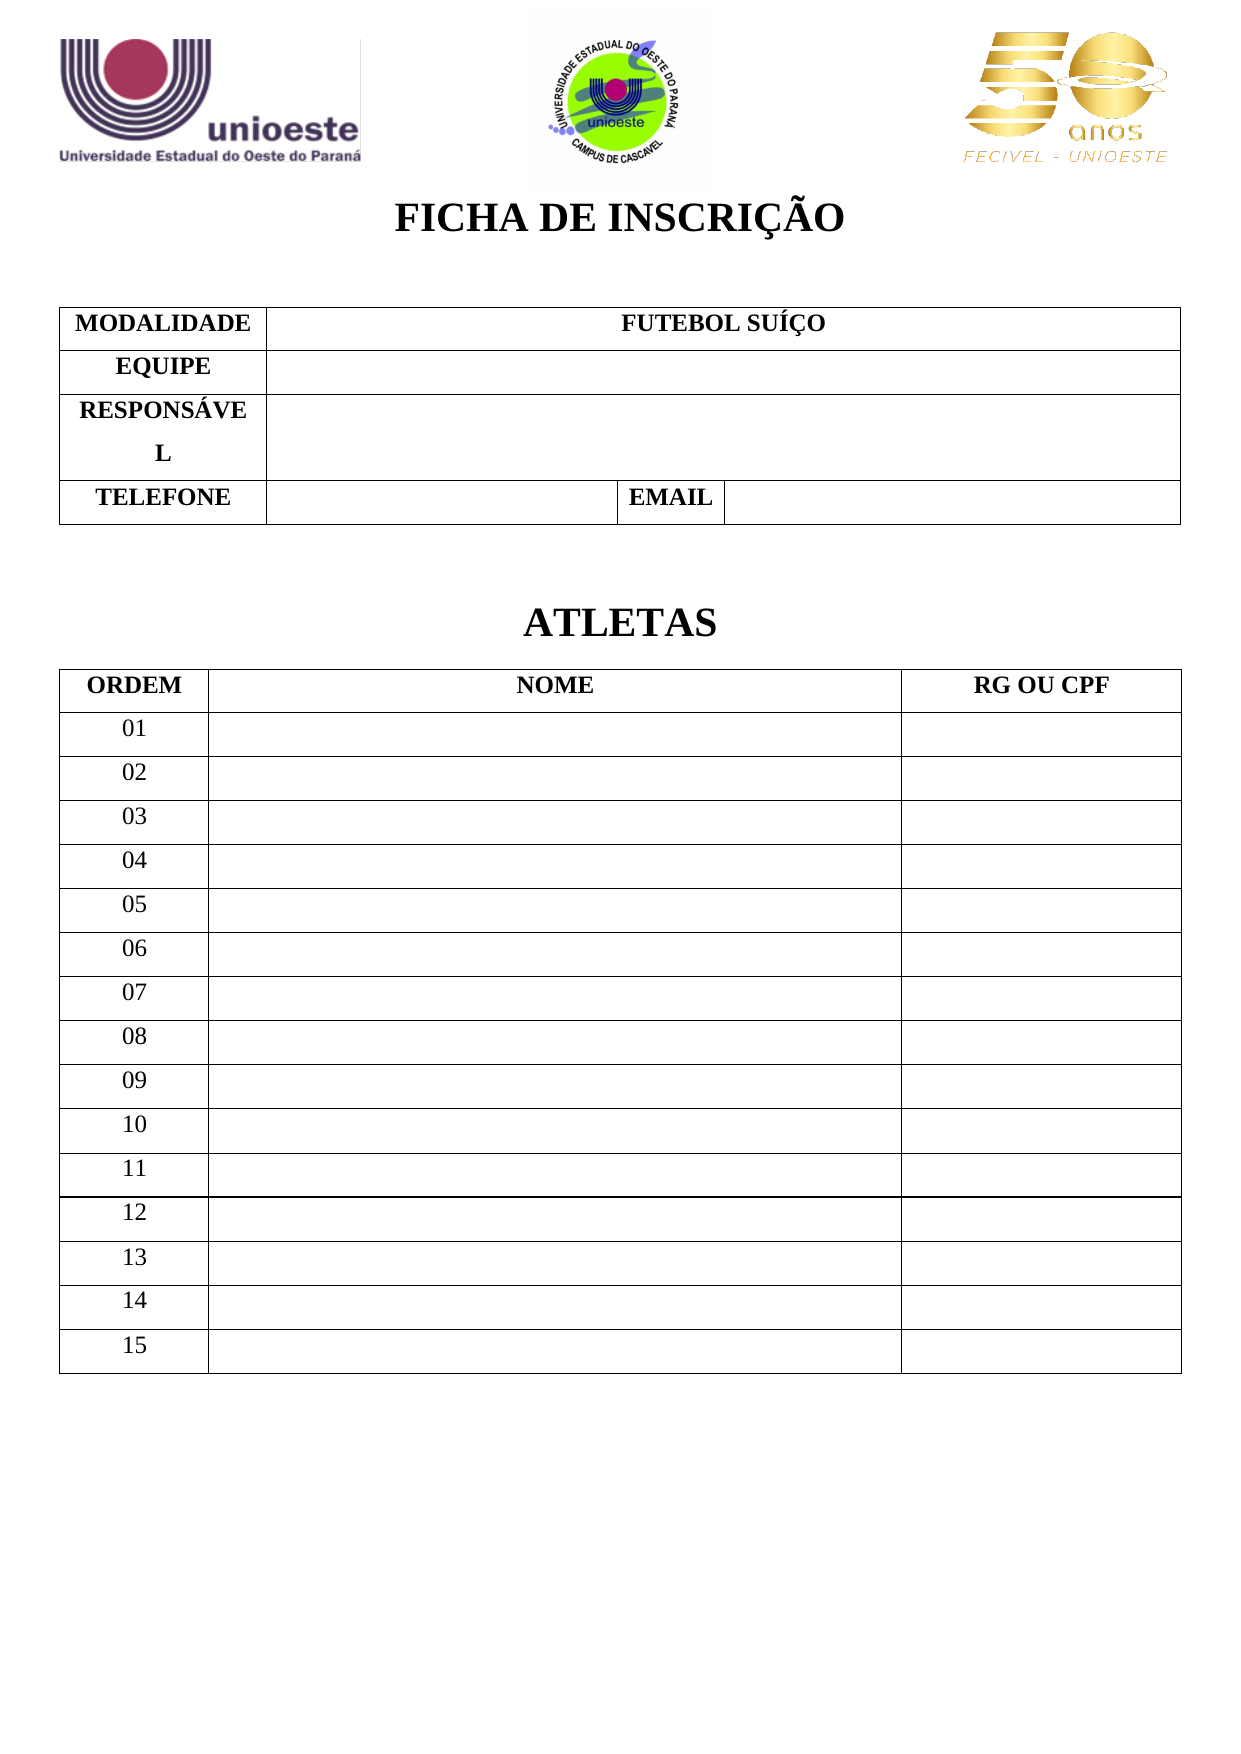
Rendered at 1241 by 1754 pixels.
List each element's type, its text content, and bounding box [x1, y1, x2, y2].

table_cell [209, 713, 901, 756]
table_cell 08 [60, 1021, 208, 1064]
table_cell [209, 1198, 901, 1241]
table_cell [267, 395, 1180, 480]
table_cell [902, 1286, 1181, 1329]
table_cell [902, 977, 1181, 1020]
table_cell [902, 1154, 1181, 1196]
table_cell [902, 801, 1181, 844]
table_cell [902, 1109, 1181, 1152]
table_cell [209, 1065, 901, 1108]
table_cell 12 [60, 1198, 208, 1241]
table_cell [902, 1330, 1181, 1373]
table_cell [209, 977, 901, 1020]
table_cell [209, 1330, 901, 1373]
text ATLETAS [59, 597, 1181, 645]
table_cell [902, 1065, 1181, 1108]
table_cell 13 [60, 1242, 208, 1284]
table_cell [902, 713, 1181, 756]
table_cell RESPONSÁVEL [60, 395, 266, 480]
table_cell [267, 351, 1180, 394]
table_cell [902, 1198, 1181, 1241]
table_cell 10 [60, 1109, 208, 1152]
table_cell 05 [60, 889, 208, 932]
table_cell 06 [60, 933, 208, 976]
table_cell [209, 889, 901, 932]
table_cell [902, 845, 1181, 888]
table_cell [902, 933, 1181, 976]
table_cell 07 [60, 977, 208, 1020]
table_cell TELEFONE [60, 481, 266, 524]
table_cell 09 [60, 1065, 208, 1108]
table_cell 14 [60, 1286, 208, 1329]
table_cell 03 [60, 801, 208, 844]
table_header MODALIDADE [60, 308, 266, 350]
picture [527, 8, 711, 191]
table_header FUTEBOL SUÍÇO [267, 308, 1180, 350]
table_cell EMAIL [618, 481, 724, 524]
table_cell [209, 801, 901, 844]
table_cell 01 [60, 713, 208, 756]
table_cell [209, 1109, 901, 1152]
table_cell [209, 1286, 901, 1329]
picture [59, 39, 362, 164]
table_cell 15 [60, 1330, 208, 1373]
picture [961, 30, 1169, 164]
table_cell [209, 757, 901, 800]
table_header NOME [209, 670, 901, 712]
table_cell [902, 889, 1181, 932]
table_header RG OU CPF [902, 670, 1181, 712]
table_cell [725, 481, 1180, 524]
table_cell [209, 1021, 901, 1064]
table_cell [209, 933, 901, 976]
table_cell 02 [60, 757, 208, 800]
table_cell [902, 1242, 1181, 1284]
table_cell [209, 845, 901, 888]
table_cell [267, 481, 617, 524]
table_cell [209, 1242, 901, 1284]
table_cell [209, 1154, 901, 1196]
table_header ORDEM [60, 670, 208, 712]
table_cell 04 [60, 845, 208, 888]
table_cell 11 [60, 1154, 208, 1196]
table_cell [902, 1021, 1181, 1064]
text FICHA DE INSCRIÇÃO [59, 192, 1181, 240]
table_cell EQUIPE [60, 351, 266, 394]
table_cell [902, 757, 1181, 800]
